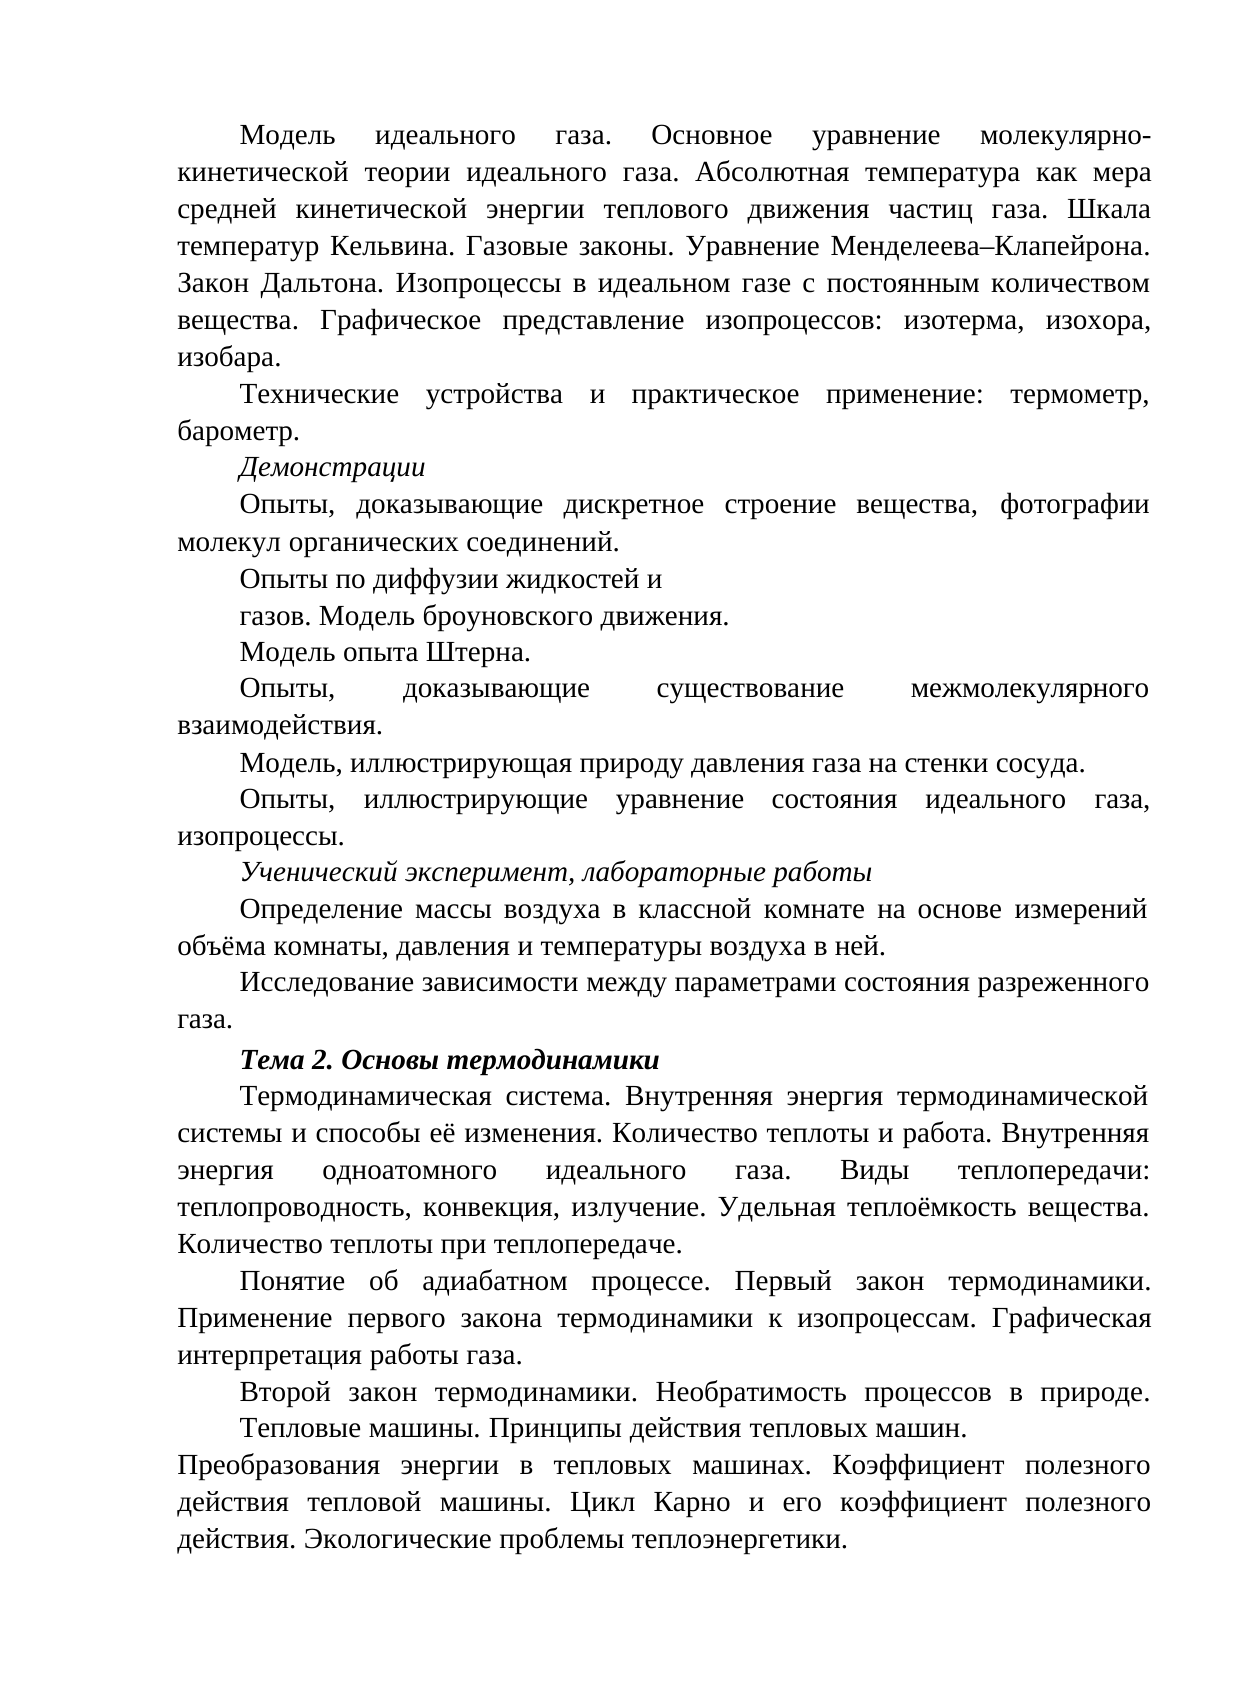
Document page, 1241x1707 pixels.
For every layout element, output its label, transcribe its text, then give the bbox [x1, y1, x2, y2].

subtitle Тема 2. Основы термодинамики [239, 1042, 1163, 1076]
text изопроцессы. [177, 818, 1163, 852]
text Термодинамическая система. Внутренняя энергия термодинамической [239, 1078, 1163, 1112]
text Исследование зависимости между параметрами состояния разреженного [239, 965, 1163, 998]
text Модель, иллюстрирующая природу давления газа на стенки сосуда. Опыты, иллюстрирующие уравнение состояния идеального газа, [239, 745, 1151, 815]
text Опыты по диффузии жидкостей и газов. Модель броуновского движения. [239, 561, 741, 631]
text системы и способы её изменения. Количество теплоты и работа. Внутренняя энергия одноатомного идеального газа. Виды теплопередачи: теплопроводность, конвекция, излучение. Удельная теплоёмкость вещества. Количество теплоты при теплопередаче. [177, 1116, 1151, 1260]
text Преобразования энергии в тепловых машинах. Коэффициент полезного действия тепловой машины. Цикл Карно и его коэффициент полезного действия. Экологические проблемы теплоэнергетики. [177, 1447, 1151, 1555]
text газа. [177, 1001, 233, 1035]
text Демонстрации [239, 450, 1163, 483]
text Модель опыта Штерна. [239, 635, 1163, 668]
text Технические устройства и практическое применение: термометр, барометр. [177, 376, 1150, 447]
text Второй закон термодинамики. Необратимость процессов в природе. Тепловые машины. Принципы действия тепловых машин. [239, 1374, 1151, 1444]
text Опыты, доказывающие существование межмолекулярного взаимодействия. [177, 670, 1151, 741]
text Модель идеального газа. Основное уравнение молекулярно- кинетической теории идеального газа. Абсолютная температура как мера средней кинетической энергии теплового движения частиц газа. Шкала температур Кельвина. Газовые законы. Уравнение Менделеева–Клапейрона. Закон Дальтона. Изопроцессы в идеальном газе с постоянным количеством вещества. Графическое представление изопроцессов: изотерма, изохора, изобара. [177, 117, 1151, 372]
text Опыты, доказывающие дискретное строение вещества, фотографии молекул органических соединений. [177, 487, 1150, 557]
text Определение массы воздуха в классной комнате на основе измерений объёма комнаты, давления и температуры воздуха в ней. [177, 891, 1163, 962]
text Понятие об адиабатном процессе. Первый закон термодинамики. Применение первого закона термодинамики к изопроцессам. Графическая интерпретация работы газа. [177, 1263, 1152, 1370]
text Ученический эксперимент, лабораторные работы [239, 854, 1163, 888]
